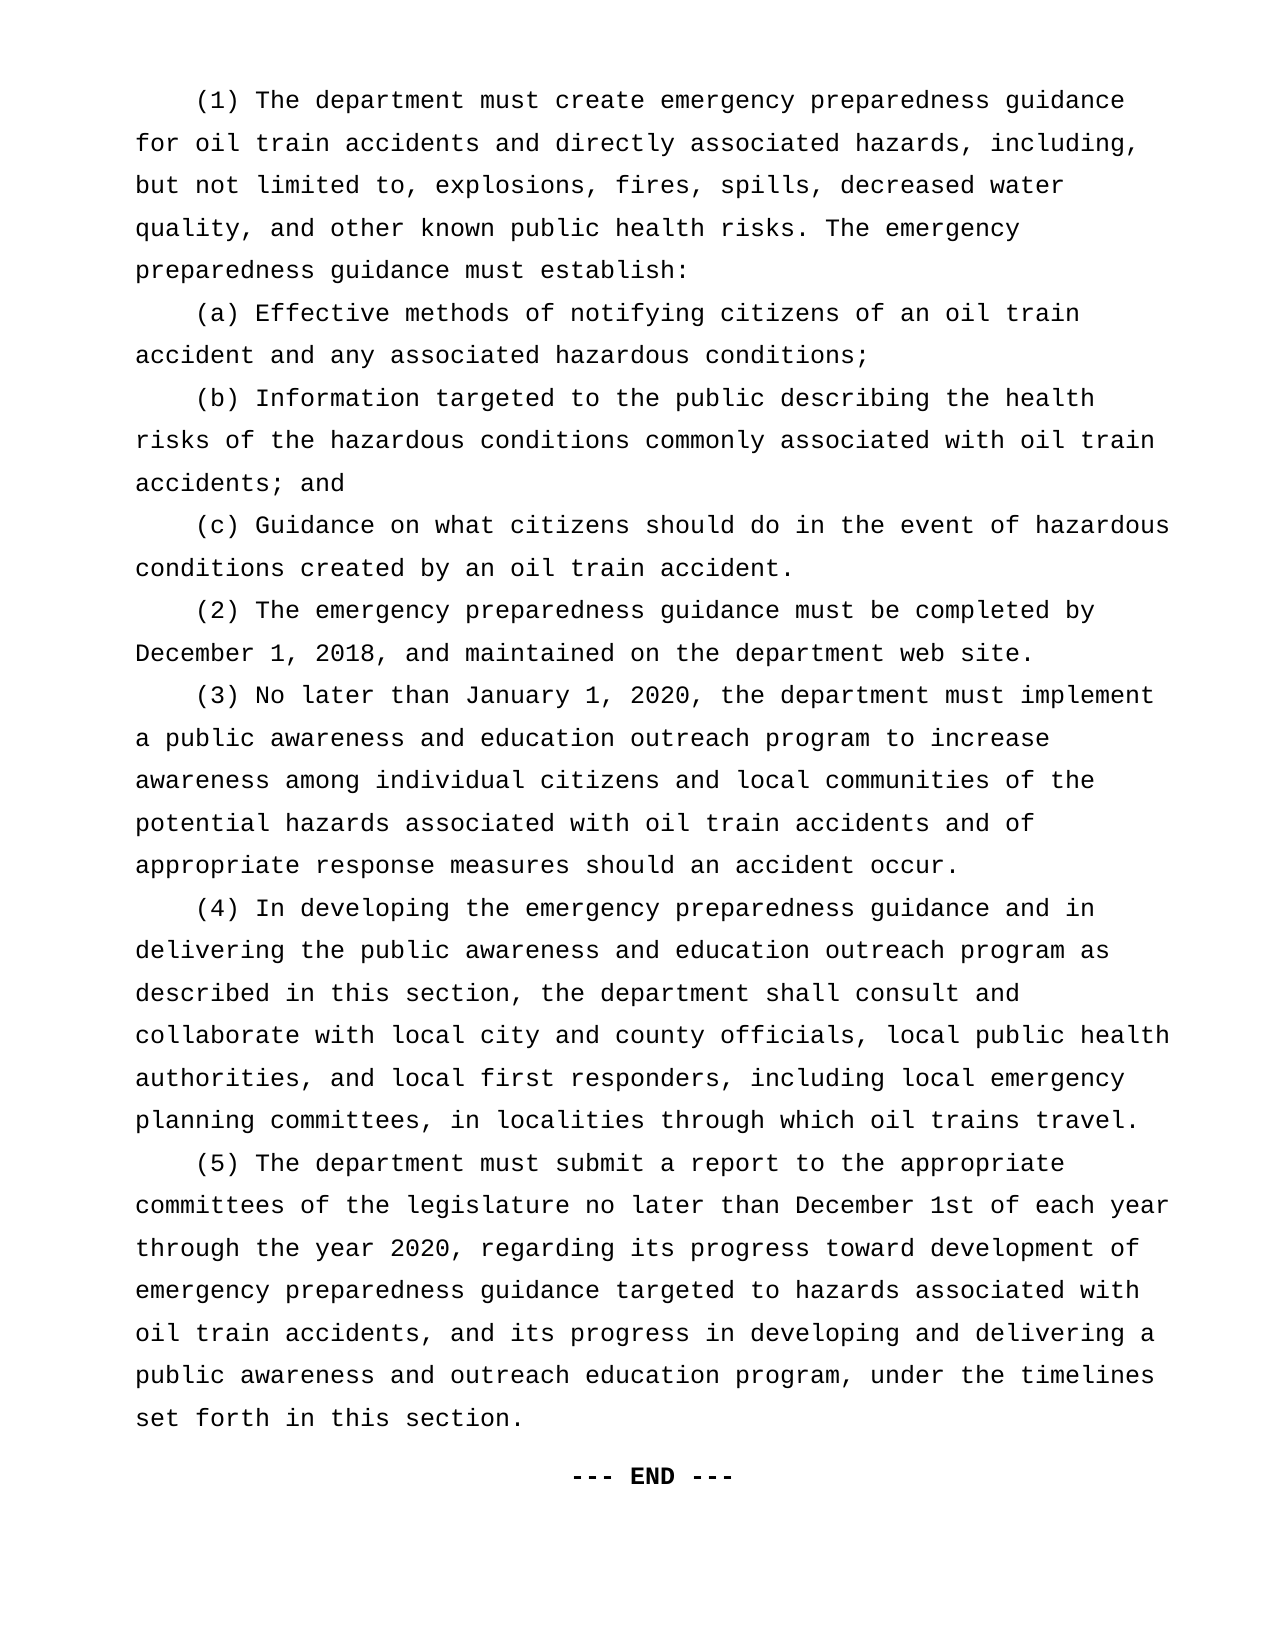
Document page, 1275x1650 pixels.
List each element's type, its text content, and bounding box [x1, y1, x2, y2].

text (c) Guidance on what citizens should do in the event of hazardous conditions created by an oil train accident. [135, 500, 1170, 585]
text (b) Information targeted to the public describing the health risks of the hazardous conditions commonly associated with oil train accidents; and [135, 372, 1170, 500]
text (1) The department must create emergency preparedness guidance for oil train accidents and directly associated hazards, including, but not limited to, explosions, fires, spills, decreased water quality, and other known public health risks. The emergency preparedness guidance must establish: [135, 75, 1170, 287]
text --- END --- [135, 1463, 1170, 1492]
text (a) Effective methods of notifying citizens of an oil train accident and any associated hazardous conditions; [135, 287, 1170, 372]
text (3) No later than January 1, 2020, the department must implement a public awareness and education outreach program to increase awareness among individual citizens and local communities of the potential hazards associated with oil train accidents and of appropriate response measures should an accident occur. [135, 670, 1170, 882]
text (4) In developing the emergency preparedness guidance and in delivering the public awareness and education outreach program as described in this section, the department shall consult and collaborate with local city and county officials, local public health authorities, and local first responders, including local emergency planning committees, in localities through which oil trains travel. [135, 882, 1170, 1137]
text (5) The department must submit a report to the appropriate committees of the legislature no later than December 1st of each year through the year 2020, regarding its progress toward development of emergency preparedness guidance targeted to hazards associated with oil train accidents, and its progress in developing and delivering a public awareness and outreach education program, under the timelines set forth in this section. [135, 1137, 1170, 1435]
text (2) The emergency preparedness guidance must be completed by December 1, 2018, and maintained on the department web site. [135, 585, 1170, 670]
